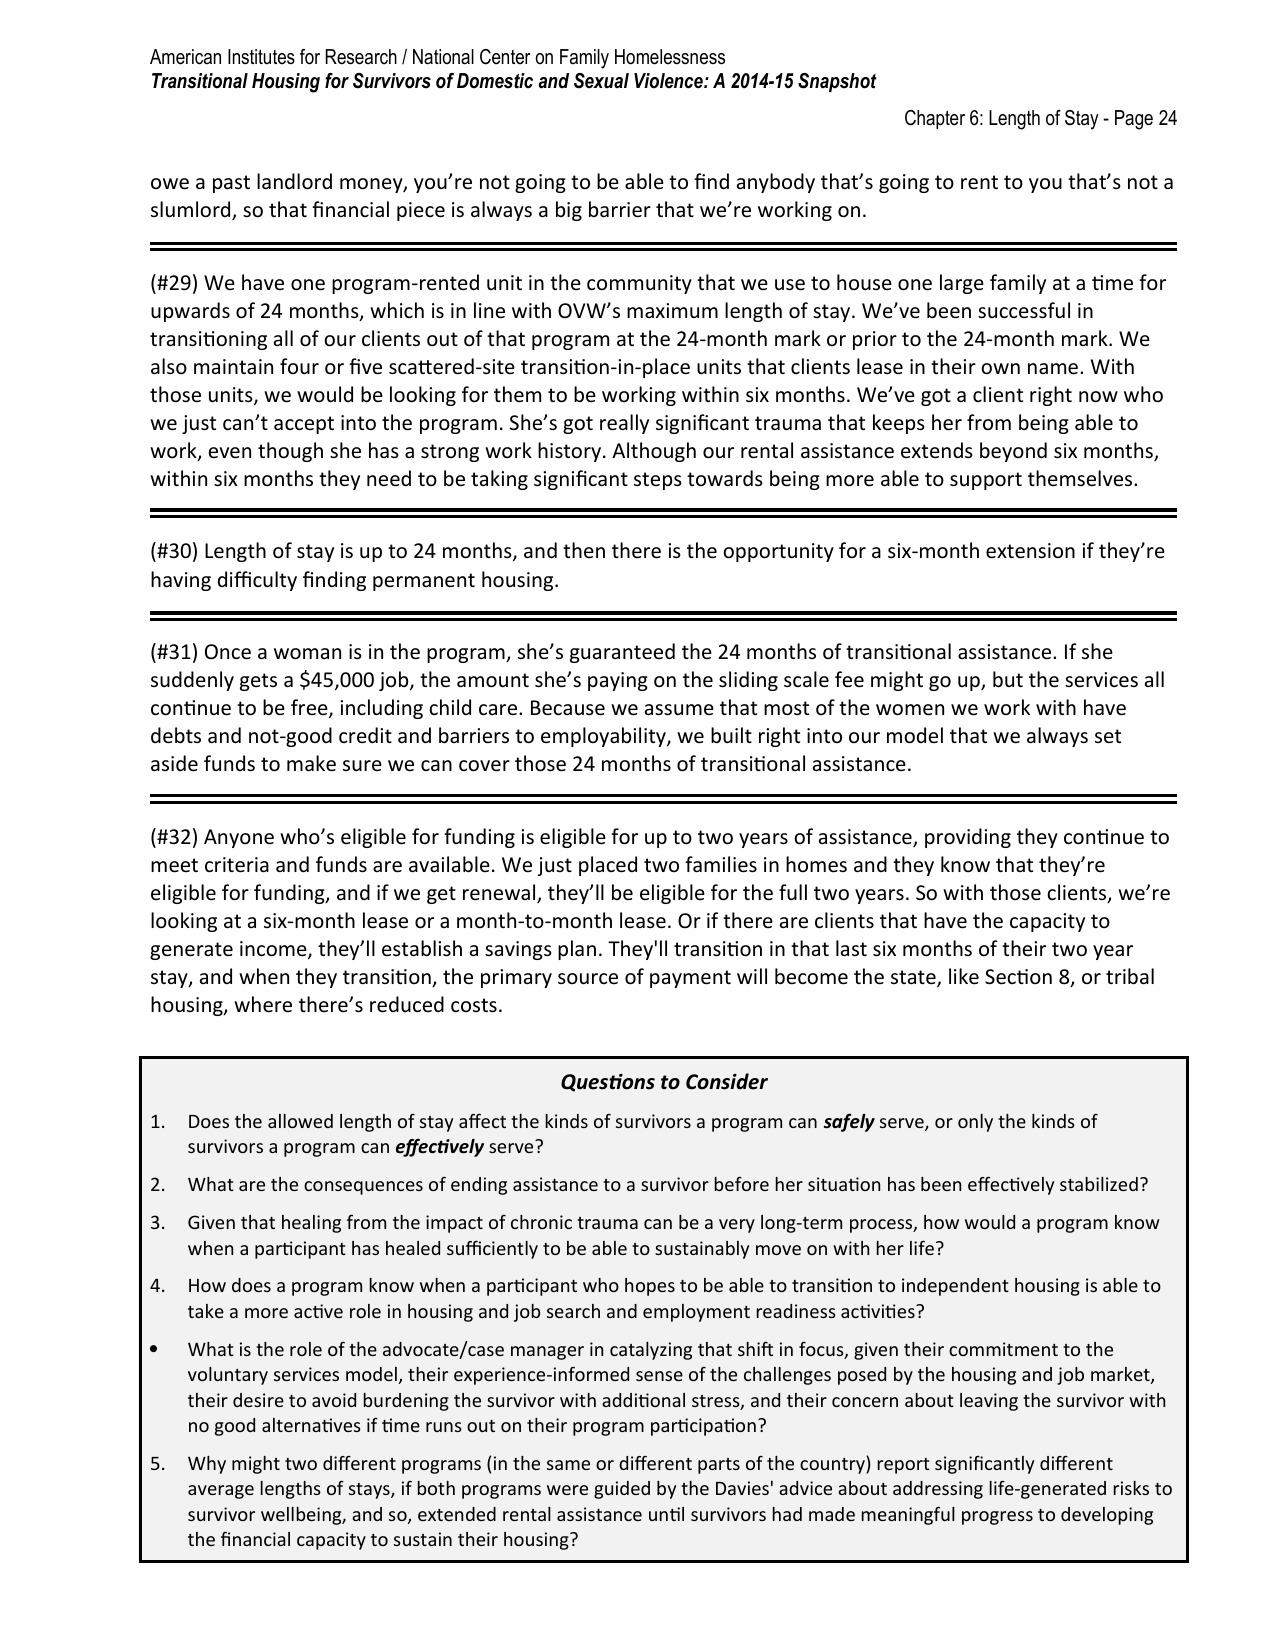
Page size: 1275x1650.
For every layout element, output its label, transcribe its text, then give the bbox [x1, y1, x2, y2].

text (#30) Length of stay is up to 24 months, and then there is the opportunity for a six-month extension if they’re having difficulty finding permanent housing. [150, 537, 1177, 593]
text Questions to Consider [142, 1059, 1186, 1096]
list Does the allowed length of stay affect the kinds of survivors a program can safely serve, or only the kinds of survivors a program can effectively serve? [142, 1097, 1186, 1159]
list What is the role of the advocate/case manager in catalyzing that shift in focus, given their commitment to the voluntary services model, their experience-informed sense of the challenges posed by the housing and job market, their desire to avoid burdening the survivor with additional stress, and their concern about leaving the survivor with no good alternatives if time runs out on their program participation? [142, 1324, 1186, 1438]
text (#29) We have one program-rented unit in the community that we use to house one large family at a time for upwards of 24 months, which is in line with OVW’s maximum length of stay. We’ve been successful in transitioning all of our clients out of that program at the 24-month mark or prior to the 24-month mark. We also maintain four or five scattered-site transition-in-place units that clients lease in their own name. With those units, we would be looking for them to be working within six months. We’ve got a client right now who we just can’t accept into the program. She’s got really significant trauma that keeps her from being able to work, even though she has a strong work history. Although our rental assistance extends beyond six months, within six months they need to be taking significant steps towards being more able to support themselves. [150, 251, 1177, 508]
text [150, 167, 1177, 223]
list How does a program know when a participant who hopes to be able to transition to independent housing is able to take a more active role in housing and job search and employment readiness activities? [142, 1261, 1186, 1323]
text (#32) Anyone who’s eligible for funding is eligible for up to two years of assistance, providing they continue to meet criteria and funds are available. We just placed two families in homes and they know that they’re eligible for funding, and if we get renewal, they’ll be eligible for the full two years. So with those clients, we’re looking at a six-month lease or a month-to-month lease. Or if there are clients that have the capacity to generate income, they’ll establish a savings plan. They'll transition in that last six months of their two year stay, and when they transition, the primary source of payment will become the state, like Section 8, or tribal housing, where there’s reduced costs. [150, 822, 1177, 1018]
list Given that healing from the impact of chronic trauma can be a very long-term process, how would a program know when a participant has healed sufficiently to be able to sustainably move on with her life? [142, 1198, 1186, 1260]
list What are the consequences of ending assistance to a survivor before her situation has been effectively stabilized? [142, 1160, 1186, 1197]
text (#31) Once a woman is in the program, she’s guaranteed the 24 months of transitional assistance. If she suddenly gets a $45,000 job, the amount she’s paying on the sliding scale fee might go up, but the services all continue to be free, including child care. Because we assume that most of the women we work with have debts and not-good credit and barriers to employability, we built right into our model that we always set aside funds to make sure we can cover those 24 months of transitional assistance. [150, 621, 1177, 794]
list Why might two different programs (in the same or different parts of the country) report significantly different average lengths of stays, if both programs were guided by the Davies' advice about addressing life-generated risks to survivor wellbeing, and so, extended rental assistance until survivors had made meaningful progress to developing the financial capacity to sustain their housing? [142, 1439, 1186, 1560]
